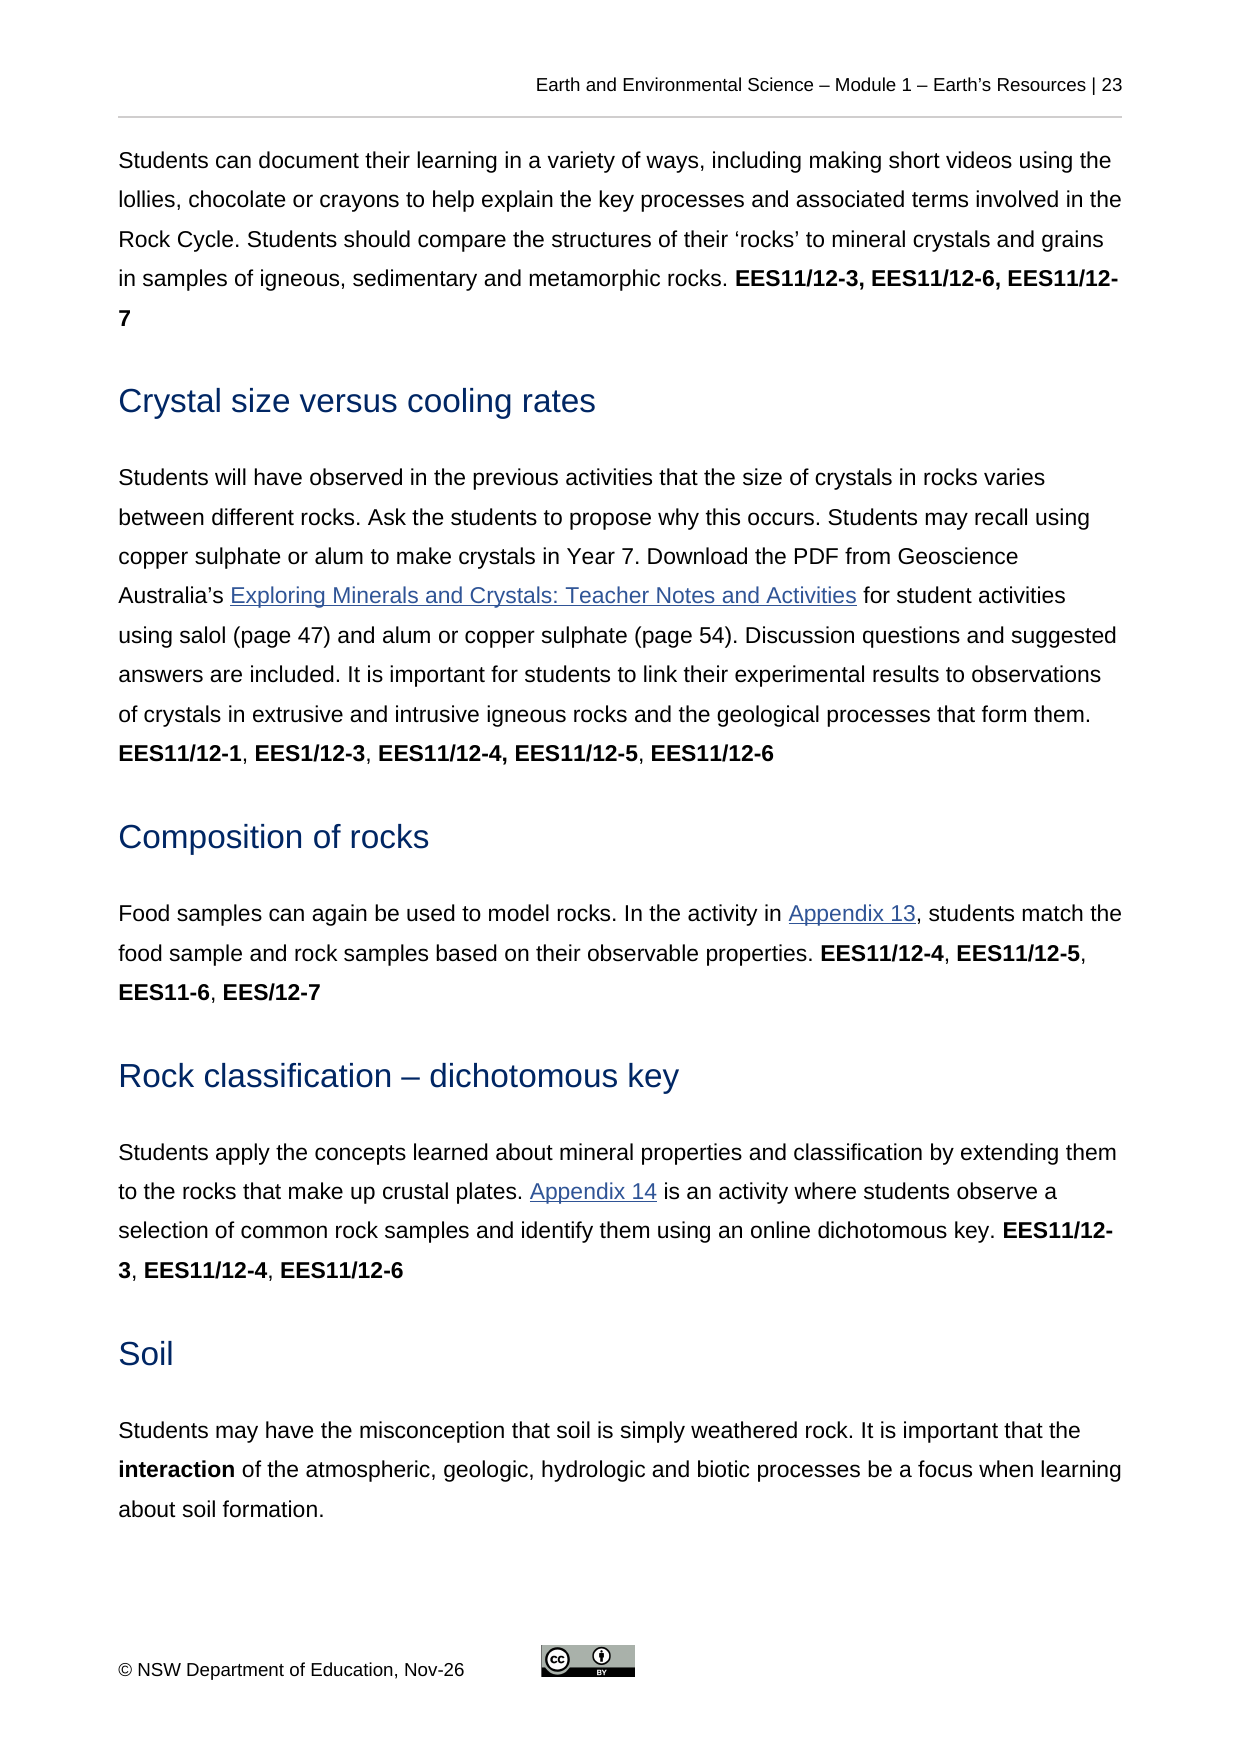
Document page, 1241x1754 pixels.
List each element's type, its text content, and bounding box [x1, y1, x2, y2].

text Students apply the concepts learned about mineral properties and classification by extending them to the rocks that make up crustal plates. Appendix 14 is an activity where students observe a selection of common rock samples and identify them using an online dichotomous key. EES11/12-3, EES11/12-4, EES11/12-6 [118, 1138, 1122, 1283]
text Students may have the misconception that soil is simply weathered rock. It is important that the interaction of the atmospheric, geologic, hydrologic and biotic processes be a focus when learning about soil formation. [118, 1417, 1122, 1522]
picture [541, 1645, 635, 1677]
subtitle Rock classification – dichotomous key [118, 1056, 1122, 1094]
text Students can document their learning in a variety of ways, including making short videos using the lollies, chocolate or crayons to help explain the key processes and associated terms involved in the Rock Cycle. Students should compare the structures of their ‘rocks’ to mineral crystals and grains in samples of igneous, sedimentary and metamorphic rocks. EES11/12-3, EES11/12-6, EES11/12-7 [118, 147, 1122, 331]
subtitle Soil [118, 1334, 1122, 1372]
text Food samples can again be used to model rocks. In the activity in Appendix 13, students match the food sample and rock samples based on their observable properties. EES11/12-4, EES11/12-5, EES11-6, EES/12-7 [118, 900, 1122, 1005]
subtitle Composition of rocks [118, 817, 1122, 856]
subtitle Crystal size versus cooling rates [118, 381, 1122, 420]
text Students will have observed in the previous activities that the size of crystals in rocks varies between different rocks. Ask the students to propose why this occurs. Students may recall using copper sulphate or alum to make crystals in Year 7. Download the PDF from Geoscience Australia’s Exploring Minerals and Crystals: Teacher Notes and Activities for student activities using salol (page 47) and alum or copper sulphate (page 54). Discussion questions and suggested answers are included. It is important for students to link their experimental results to observations of crystals in extrusive and intrusive igneous rocks and the geological processes that form them. EES11/12-1, EES1/12-3, EES11/12-4, EES11/12-5, EES11/12-6 [118, 464, 1122, 767]
